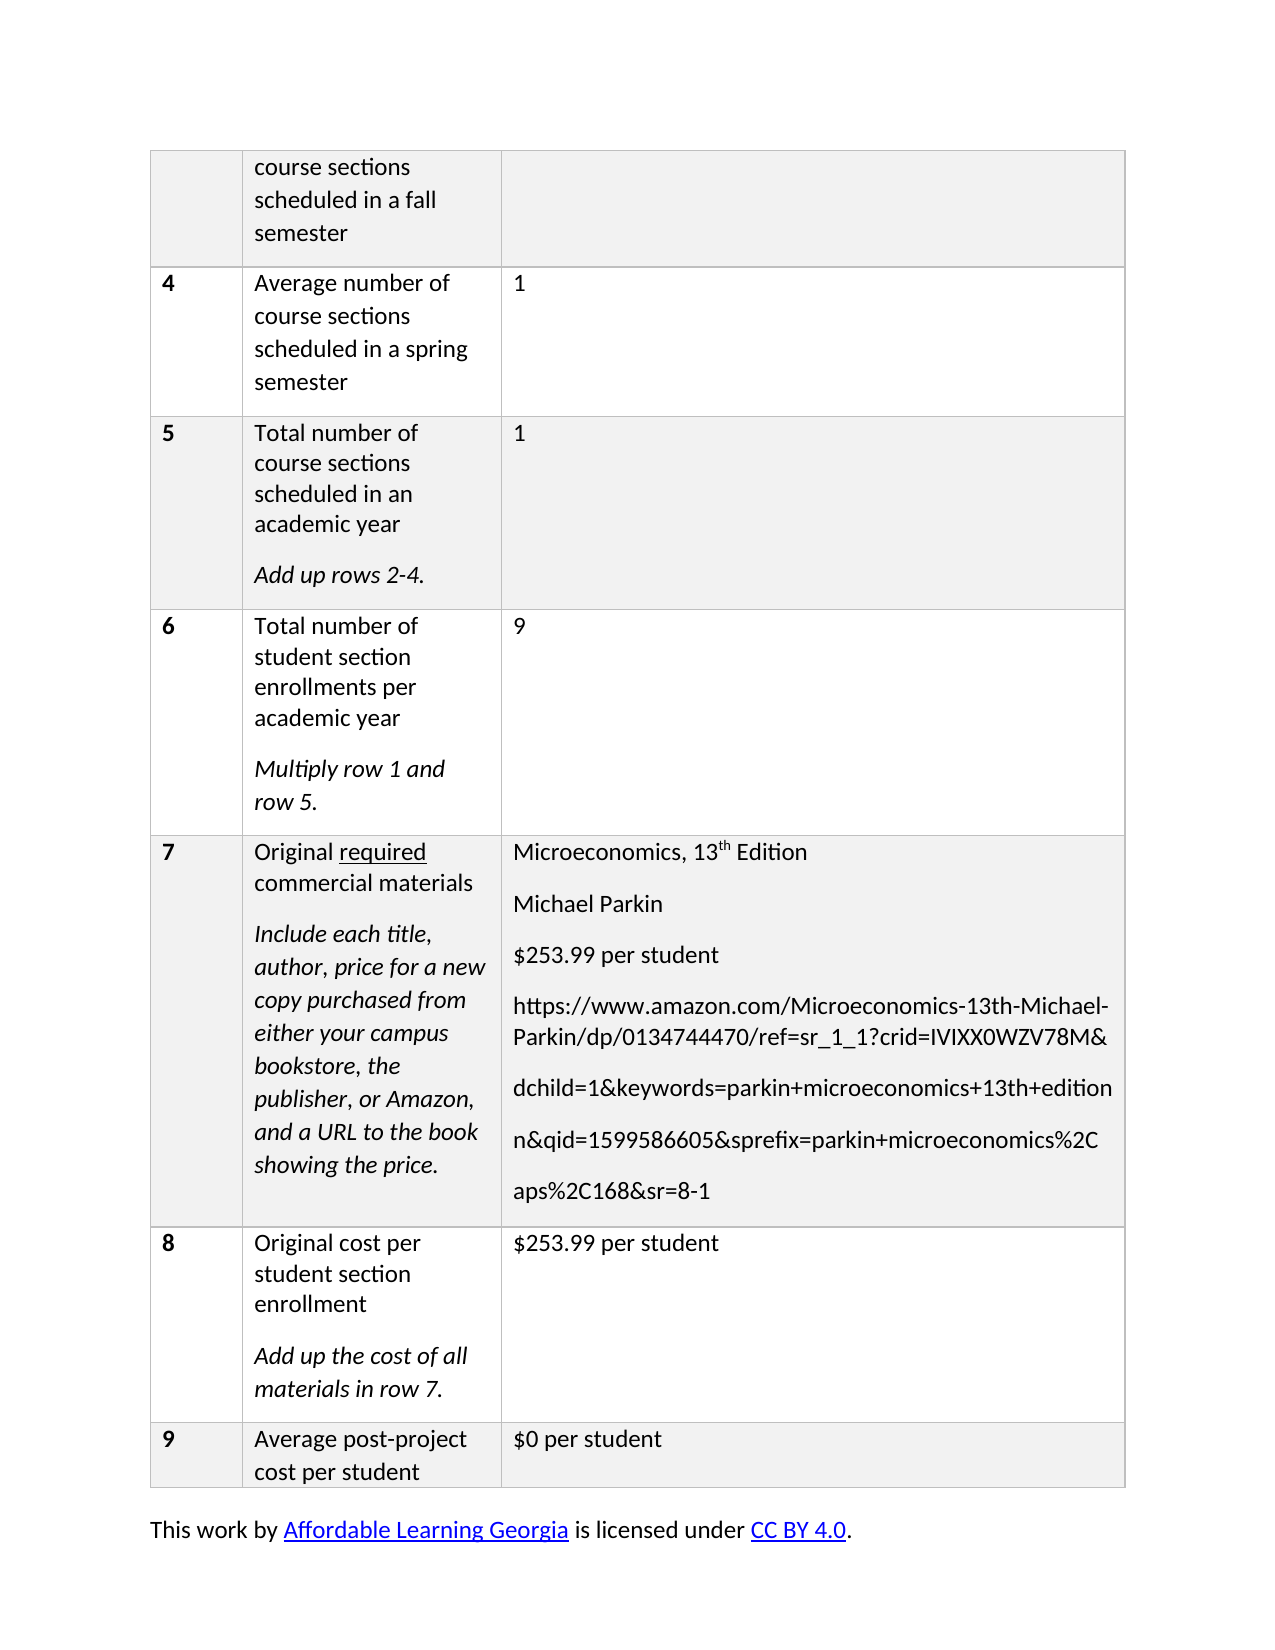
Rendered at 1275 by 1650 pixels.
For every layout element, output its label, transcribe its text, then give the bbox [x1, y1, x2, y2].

table_cell 9 [151, 1423, 242, 1487]
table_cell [243, 151, 501, 266]
table_cell Average number of course sections scheduled in a spring semester [243, 268, 501, 416]
table_cell Total number of course sections scheduled in an academic year Add up rows 2-4. [243, 417, 501, 609]
table_cell $253.99 per student [502, 1228, 1124, 1422]
table_cell 9 [502, 610, 1124, 835]
table_cell 3 [151, 151, 242, 266]
table_cell 6 [151, 610, 242, 835]
table_cell Original cost per student section enrollment Add up the cost of all materials in row 7. [243, 1228, 501, 1422]
table_cell Microeconomics, 13th Edition Michael Parkin $253.99 per student https://www.amazon.com/Microeconomics-13th-Michael-Parkin/dp/0134744470/ref=sr_1_1?crid=IVIXX0WZV78M& dchild=1&keywords=parkin+microeconomics+13th+edition n&qid=1599586605&sprefix=parkin+microeconomics%2C aps%2C168&sr=8-1 [502, 836, 1124, 1226]
table_cell 1 [502, 417, 1124, 609]
table_cell $0 per student [502, 1423, 1124, 1487]
table_cell Original required commercial materials Include each title, author, price for a new copy purchased from either your campus bookstore, the publisher, or Amazon, and a URL to the book showing the price. [243, 836, 501, 1226]
table_cell 4 [151, 268, 242, 416]
table_cell 7 [151, 836, 242, 1226]
table_cell 5 [151, 417, 242, 609]
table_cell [243, 1423, 501, 1487]
table_cell 0 [502, 151, 1124, 266]
table_cell Total number of student section enrollments per academic year Multiply row 1 and row 5. [243, 610, 501, 835]
table_cell 1 [502, 268, 1124, 416]
table_cell 8 [151, 1228, 242, 1422]
